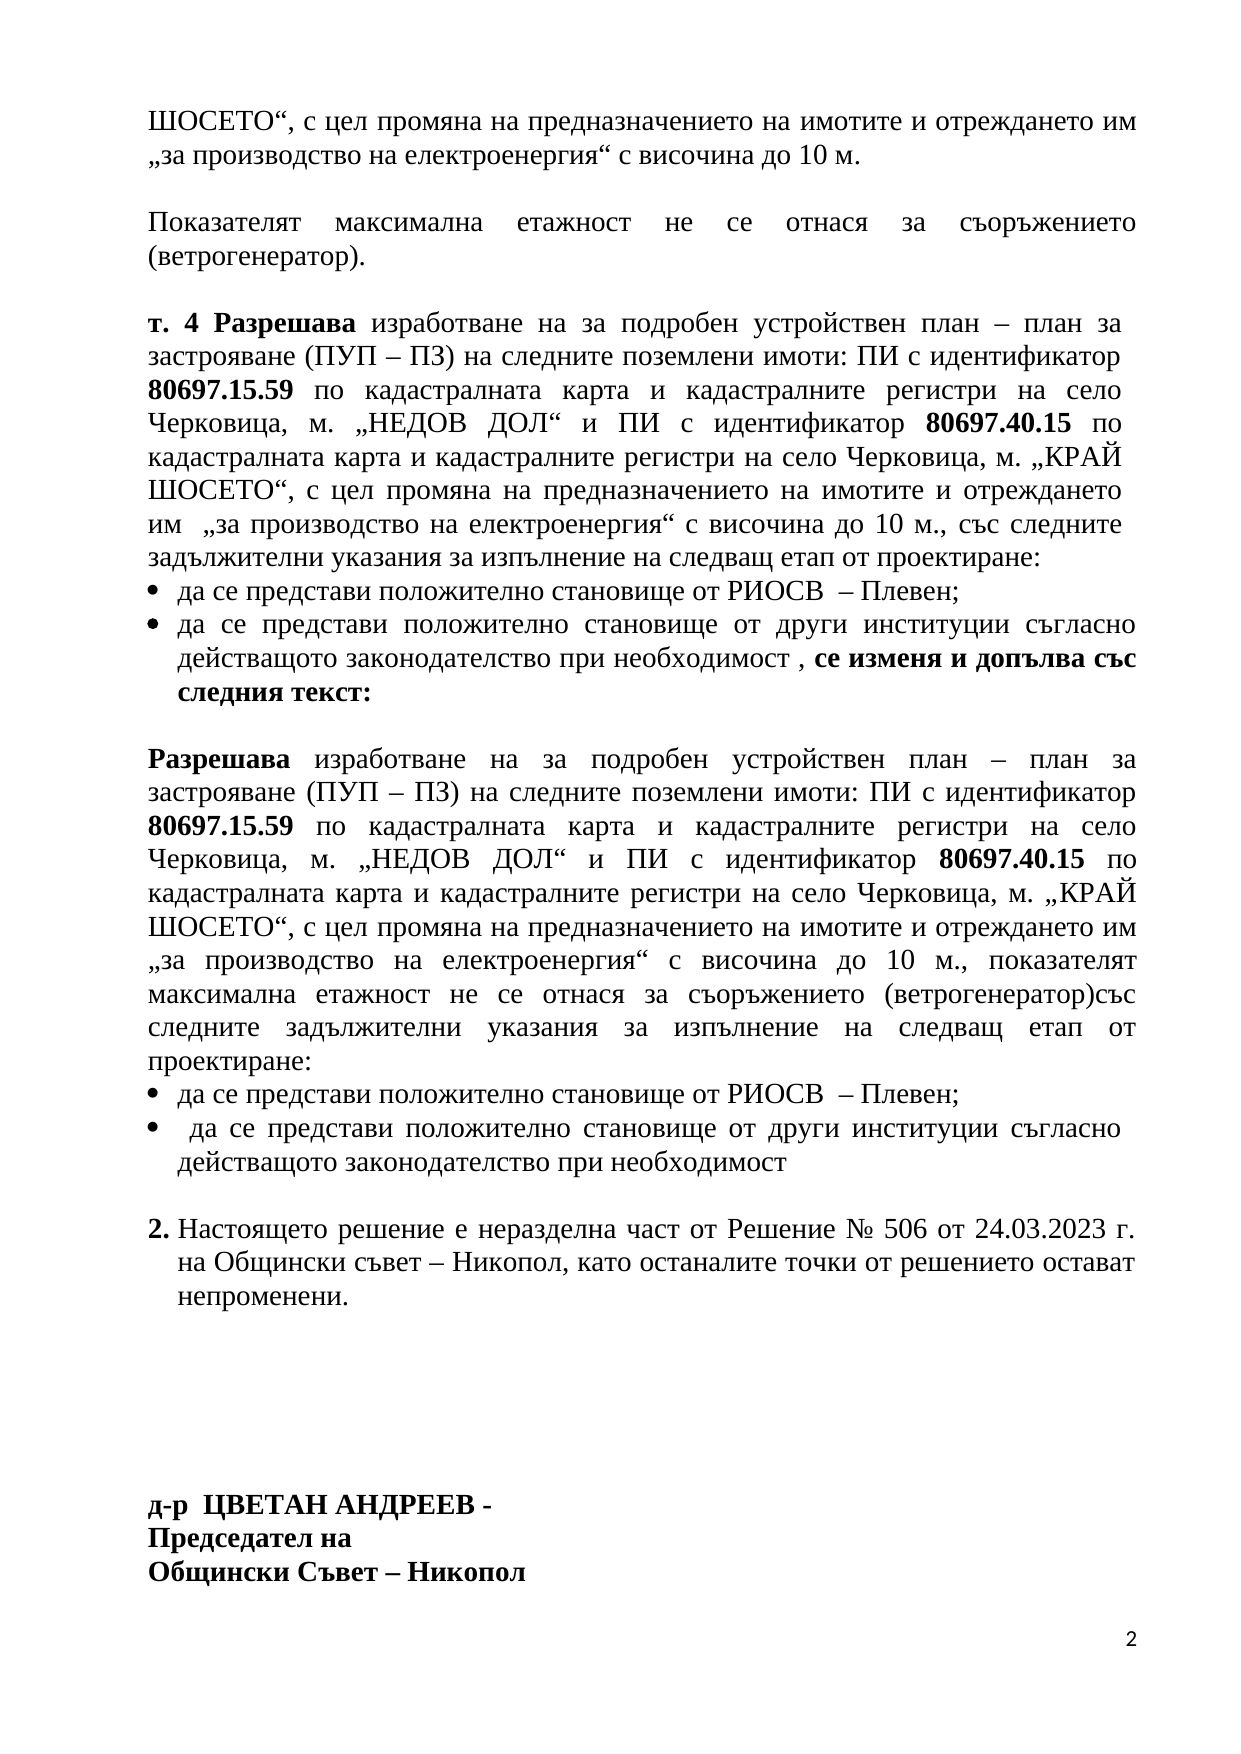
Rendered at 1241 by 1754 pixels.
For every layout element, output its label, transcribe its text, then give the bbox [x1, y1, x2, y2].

text Председател на [148, 1520, 1137, 1554]
text д-р ЦВЕТАН АНДРЕЕВ - [148, 1487, 1137, 1520]
list да се представи положително становище от други институции съгласно действащото законодателство при необходимост , се изменя и допълва със следния текст: [148, 607, 1137, 707]
list да се представи положително становище от други институции съгласно действащото законодателство при необходимост [148, 1110, 1122, 1177]
list да се представи положително становище от РИОСВ – Плевен; [148, 1076, 1122, 1110]
text Показателят максимална етажност не се отнася за съоръжението (ветрогенератор). [148, 204, 1137, 271]
text Разрешава изработване на за подробен устройствен план – план за застрояване (ПУП – ПЗ) на следните поземлени имоти: ПИ с идентификатор 80697.15.59 по кадастралната карта и кадастралните регистри на село Черковица, м. „НЕДОВ ДОЛ“ и ПИ с идентификатор 80697.40.15 по кадастралната карта и кадастралните регистри на село Черковица, м. „КРАЙ ШОСЕТО“, с цел промяна на предназначението на имотите и отреждането им „за производство на електроенергия“ с височина до 10 м., показателят максимална етажност не се отнася за съоръжението (ветрогенератор)със следните задължителни указания за изпълнение на следващ етап от проектиране: [148, 741, 1137, 1076]
text т. 4 Разрешава изработване на за подробен устройствен план – план за застрояване (ПУП – ПЗ) на следните поземлени имоти: ПИ с идентификатор 80697.15.59 по кадастралната карта и кадастралните регистри на село Черковица, м. „НЕДОВ ДОЛ“ и ПИ с идентификатор 80697.40.15 по кадастралната карта и кадастралните регистри на село Черковица, м. „КРАЙ ШОСЕТО“, с цел промяна на предназначението на имотите и отреждането им „за производство на електроенергия“ с височина до 10 м., със следните задължителни указания за изпълнение на следващ етап от проектиране: [148, 305, 1122, 573]
list Настоящето решение е неразделна част от Решение № 506 от 24.03.2023 г. на Общински съвет – Никопол, като останалите точки от решението остават непроменени. [148, 1211, 1137, 1311]
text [148, 103, 1137, 171]
text Общински Съвет – Никопол [148, 1554, 1137, 1587]
list да се представи положително становище от РИОСВ – Плевен; [148, 573, 1122, 607]
